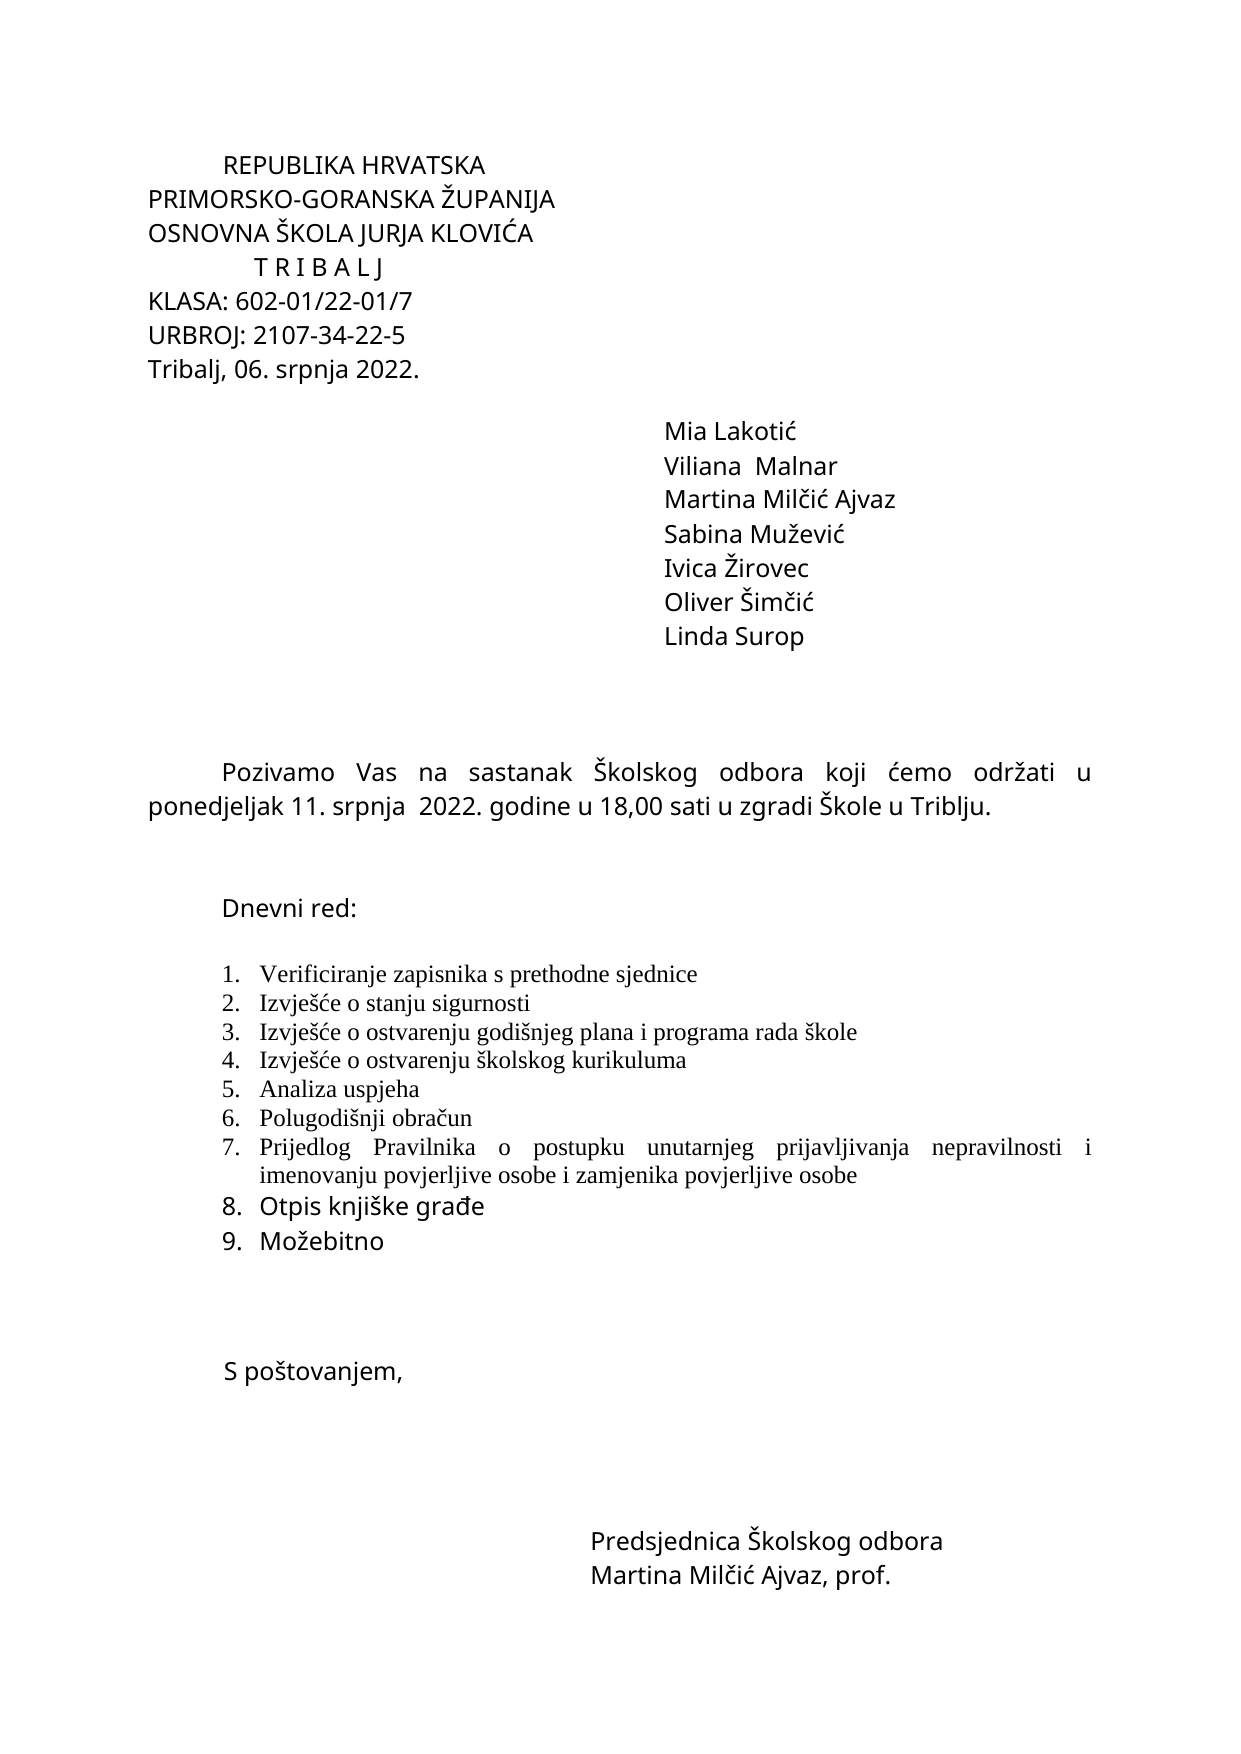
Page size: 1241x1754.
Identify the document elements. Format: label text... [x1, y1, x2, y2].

list Polugodišnji obračun [222, 1103, 1093, 1132]
text Oliver Šimčić [148, 584, 1093, 618]
text T R I B A L J [148, 250, 1093, 284]
text Predsjednica Školskog odbora [133, 1524, 1093, 1558]
text Sabina Mužević [148, 516, 1093, 550]
list Izvješće o ostvarenju godišnjeg plana i programa rada škole [222, 1017, 1093, 1045]
text Martina Milčić Ajvaz [148, 482, 1093, 516]
list Verificiranje zapisnika s prethodne sjednice [222, 959, 1093, 988]
text Mia Lakotić [148, 414, 1093, 448]
text Tribalj, 06. srpnja 2022. [148, 352, 1093, 386]
text OSNOVNA ŠKOLA JURJA KLOVIĆA [148, 216, 1093, 250]
text KLASA: 602-01/22-01/7 [148, 284, 1093, 318]
text PRIMORSKO-GORANSKA ŽUPANIJA [148, 182, 1093, 216]
list Izvješće o ostvarenju školskog kurikuluma [222, 1045, 1093, 1074]
list Prijedlog Pravilnika o postupku unutarnjeg prijavljivanja nepravilnosti i imenovanju povjerljive osobe i zamjenika povjerljive osobe [222, 1132, 1093, 1189]
text REPUBLIKA HRVATSKA [148, 148, 1093, 182]
text URBROJ: 2107-34-22-5 [148, 318, 1093, 352]
list Analiza uspjeha [222, 1074, 1093, 1103]
list Možebitno [222, 1223, 1093, 1257]
text Ivica Žirovec [148, 550, 1093, 584]
text Dnevni red: [148, 891, 1093, 925]
list Otpis knjiške građe [222, 1189, 1093, 1223]
list Izvješće o stanju sigurnosti [222, 988, 1093, 1017]
text Viliana Malnar [148, 448, 1093, 482]
text Linda Surop [148, 618, 1093, 652]
text S poštovanjem, [133, 1353, 1093, 1387]
text Martina Milčić Ajvaz, prof. [133, 1558, 1093, 1592]
text Pozivamo Vas na sastanak Školskog odbora koji ćemo održati u ponedjeljak 11. srpnja 2022. godine u 18,00 sati u zgradi Škole u Triblju. [148, 755, 1093, 823]
